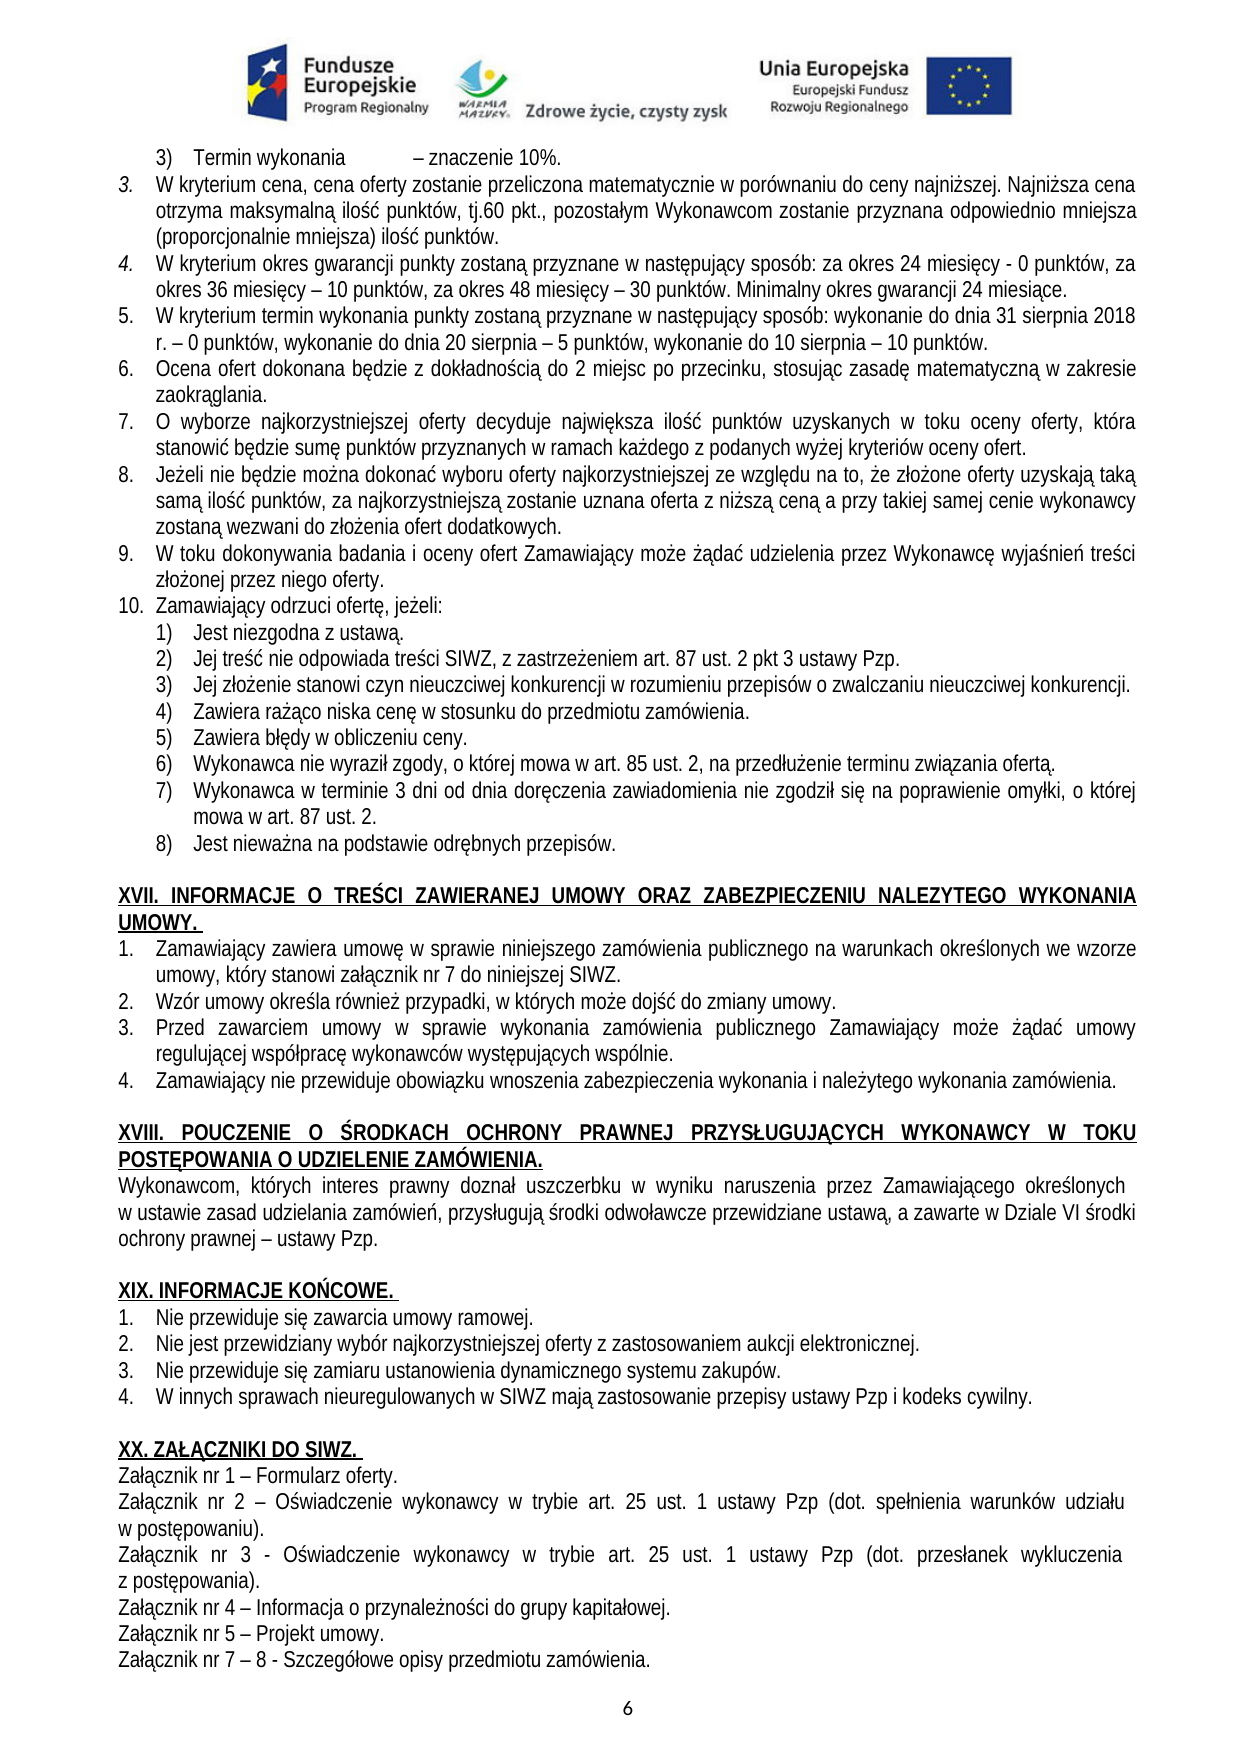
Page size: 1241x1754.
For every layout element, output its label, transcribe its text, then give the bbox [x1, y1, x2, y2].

list Jest niezgodna z ustawą. [156, 619, 1137, 645]
list Jej treść nie odpowiada treści SIWZ, z zastrzeżeniem art. 87 ust. 2 pkt 3 ustawy Pzp. [156, 645, 1137, 671]
list W kryterium cena, cena oferty zostanie przeliczona matematycznie w porównaniu do ceny najniższej. Najniższa cena otrzyma maksymalną ilość punktów, tj.60 pkt., pozostałym Wykonawcom zostanie przyznana odpowiednio mniejsza (proporcjonalnie mniejsza) ilość punktów. [118, 171, 1137, 250]
text XIX. INFORMACJE KOŃCOWE. [118, 1277, 1137, 1304]
text Załącznik nr 4 – Informacja o przynależności do grupy kapitałowej. [118, 1594, 1137, 1620]
list O wyborze najkorzystniejszej oferty decyduje największa ilość punktów uzyskanych w toku oceny oferty, która stanowić będzie sumę punktów przyznanych w ramach każdego z podanych wyżej kryteriów oceny ofert. [118, 408, 1137, 461]
text XVIII. POUCZENIE O ŚRODKACH OCHRONY PRAWNEJ PRZYSŁUGUJĄCYCH WYKONAWCY W TOKU POSTĘPOWANIA O UDZIELENIE ZAMÓWIENIA. [118, 1143, 1137, 1172]
text Załącznik nr 3 - Oświadczenie wykonawcy w trybie art. 25 ust. 1 ustawy Pzp (dot. przesłanek wykluczenia z postępowania). [118, 1541, 1137, 1594]
list Jeżeli nie będzie można dokonać wyboru oferty najkorzystniejszej ze względu na to, że złożone oferty uzyskają taką samą ilość punktów, za najkorzystniejszą zostanie uznana oferta z niższą ceną a przy takiej samej cenie wykonawcy zostaną wezwani do złożenia ofert dodatkowych. [118, 461, 1137, 539]
text XVII. INFORMACJE O TREŚCI ZAWIERANEJ UMOWY ORAZ ZABEZPIECZENIU NALEZYTEGO WYKONANIA UMOWY. [118, 906, 1137, 935]
text Załącznik nr 1 – Formularz oferty. [118, 1462, 1137, 1488]
text Załącznik nr 7 – 8 - Szczegółowe opisy przedmiotu zamówienia. [118, 1646, 1137, 1673]
list W innych sprawach nieuregulowanych w SIWZ mają zastosowanie przepisy ustawy Pzp i kodeks cywilny. [118, 1383, 1137, 1409]
text Wykonawcom, których interes prawny doznał uszczerbku w wyniku naruszenia przez Zamawiającego określonych w ustawie zasad udzielania zamówień, przysługują środki odwoławcze przewidziane ustawą, a zawarte w Dziale VI środki ochrony prawnej – ustawy Pzp. [118, 1172, 1137, 1251]
list Przed zawarciem umowy w sprawie wykonania zamówienia publicznego Zamawiający może żądać umowy regulującej współpracę wykonawców występujących wspólnie. [118, 1014, 1137, 1067]
list Wykonawca w terminie 3 dni od dnia doręczenia zawiadomienia nie zgodził się na poprawienie omyłki, o której mowa w art. 87 ust. 2. [156, 777, 1137, 829]
list W toku dokonywania badania i oceny ofert Zamawiający może żądać udzielenia przez Wykonawcę wyjaśnień treści złożonej przez niego oferty. [118, 539, 1137, 592]
list Wzór umowy określa również przypadki, w których może dojść do zmiany umowy. [118, 988, 1137, 1014]
list Zamawiający nie przewiduje obowiązku wnoszenia zabezpieczenia wykonania i należytego wykonania zamówienia. [118, 1067, 1137, 1093]
text Załącznik nr 5 – Projekt umowy. [118, 1620, 1137, 1646]
text XVII. INFORMACJE O TREŚCI ZAWIERANEJ UMOWY ORAZ ZABEZPIECZENIU NALEZYTEGO WYKONANIA UMOWY. [118, 882, 1137, 905]
list Jest nieważna na podstawie odrębnych przepisów. [156, 829, 1137, 856]
list Zamawiający odrzuci ofertę, jeżeli: [118, 592, 1137, 619]
text Załącznik nr 2 – Oświadczenie wykonawcy w trybie art. 25 ust. 1 ustawy Pzp (dot. spełnienia warunków udziału w postępowaniu). [118, 1488, 1137, 1541]
list Wykonawca nie wyraził zgody, o której mowa w art. 85 ust. 2, na przedłużenie terminu związania ofertą. [156, 750, 1137, 777]
list Zawiera błędy w obliczeniu ceny. [156, 724, 1137, 750]
list Zawiera rażąco niska cenę w stosunku do przedmiotu zamówienia. [156, 698, 1137, 724]
list Nie przewiduje się zamiaru ustanowienia dynamicznego systemu zakupów. [118, 1357, 1137, 1383]
list W kryterium okres gwarancji punkty zostaną przyznane w następujący sposób: za okres 24 miesięcy - 0 punktów, za okres 36 miesięcy – 10 punktów, za okres 48 miesięcy – 30 punktów. Minimalny okres gwarancji 24 miesiące. [118, 250, 1137, 302]
list Ocena ofert dokonana będzie z dokładnością do 2 miejsc po przecinku, stosując zasadę matematyczną w zakresie zaokrąglania. [118, 355, 1137, 408]
list Nie jest przewidziany wybór najkorzystniejszej oferty z zastosowaniem aukcji elektronicznej. [118, 1330, 1137, 1357]
picture [232, 37, 1023, 130]
text XX. ZAŁĄCZNIKI DO SIWZ. [118, 1436, 1137, 1462]
list W kryterium termin wykonania punkty zostaną przyznane w następujący sposób: wykonanie do dnia 31 sierpnia 2018 r. – 0 punktów, wykonanie do dnia 20 sierpnia – 5 punktów, wykonanie do 10 sierpnia – 10 punktów. [118, 302, 1137, 355]
list Nie przewiduje się zawarcia umowy ramowej. [118, 1304, 1137, 1330]
list Zamawiający zawiera umowę w sprawie niniejszego zamówienia publicznego na warunkach określonych we wzorze umowy, który stanowi załącznik nr 7 do niniejszej SIWZ. [118, 935, 1137, 988]
list Termin wykonania – znaczenie 10%. [156, 144, 1137, 171]
list Jej złożenie stanowi czyn nieuczciwej konkurencji w rozumieniu przepisów o zwalczaniu nieuczciwej konkurencji. [156, 671, 1137, 698]
text XVIII. POUCZENIE O ŚRODKACH OCHRONY PRAWNEJ PRZYSŁUGUJĄCYCH WYKONAWCY W TOKU POSTĘPOWANIA O UDZIELENIE ZAMÓWIENIA. [118, 1119, 1137, 1142]
